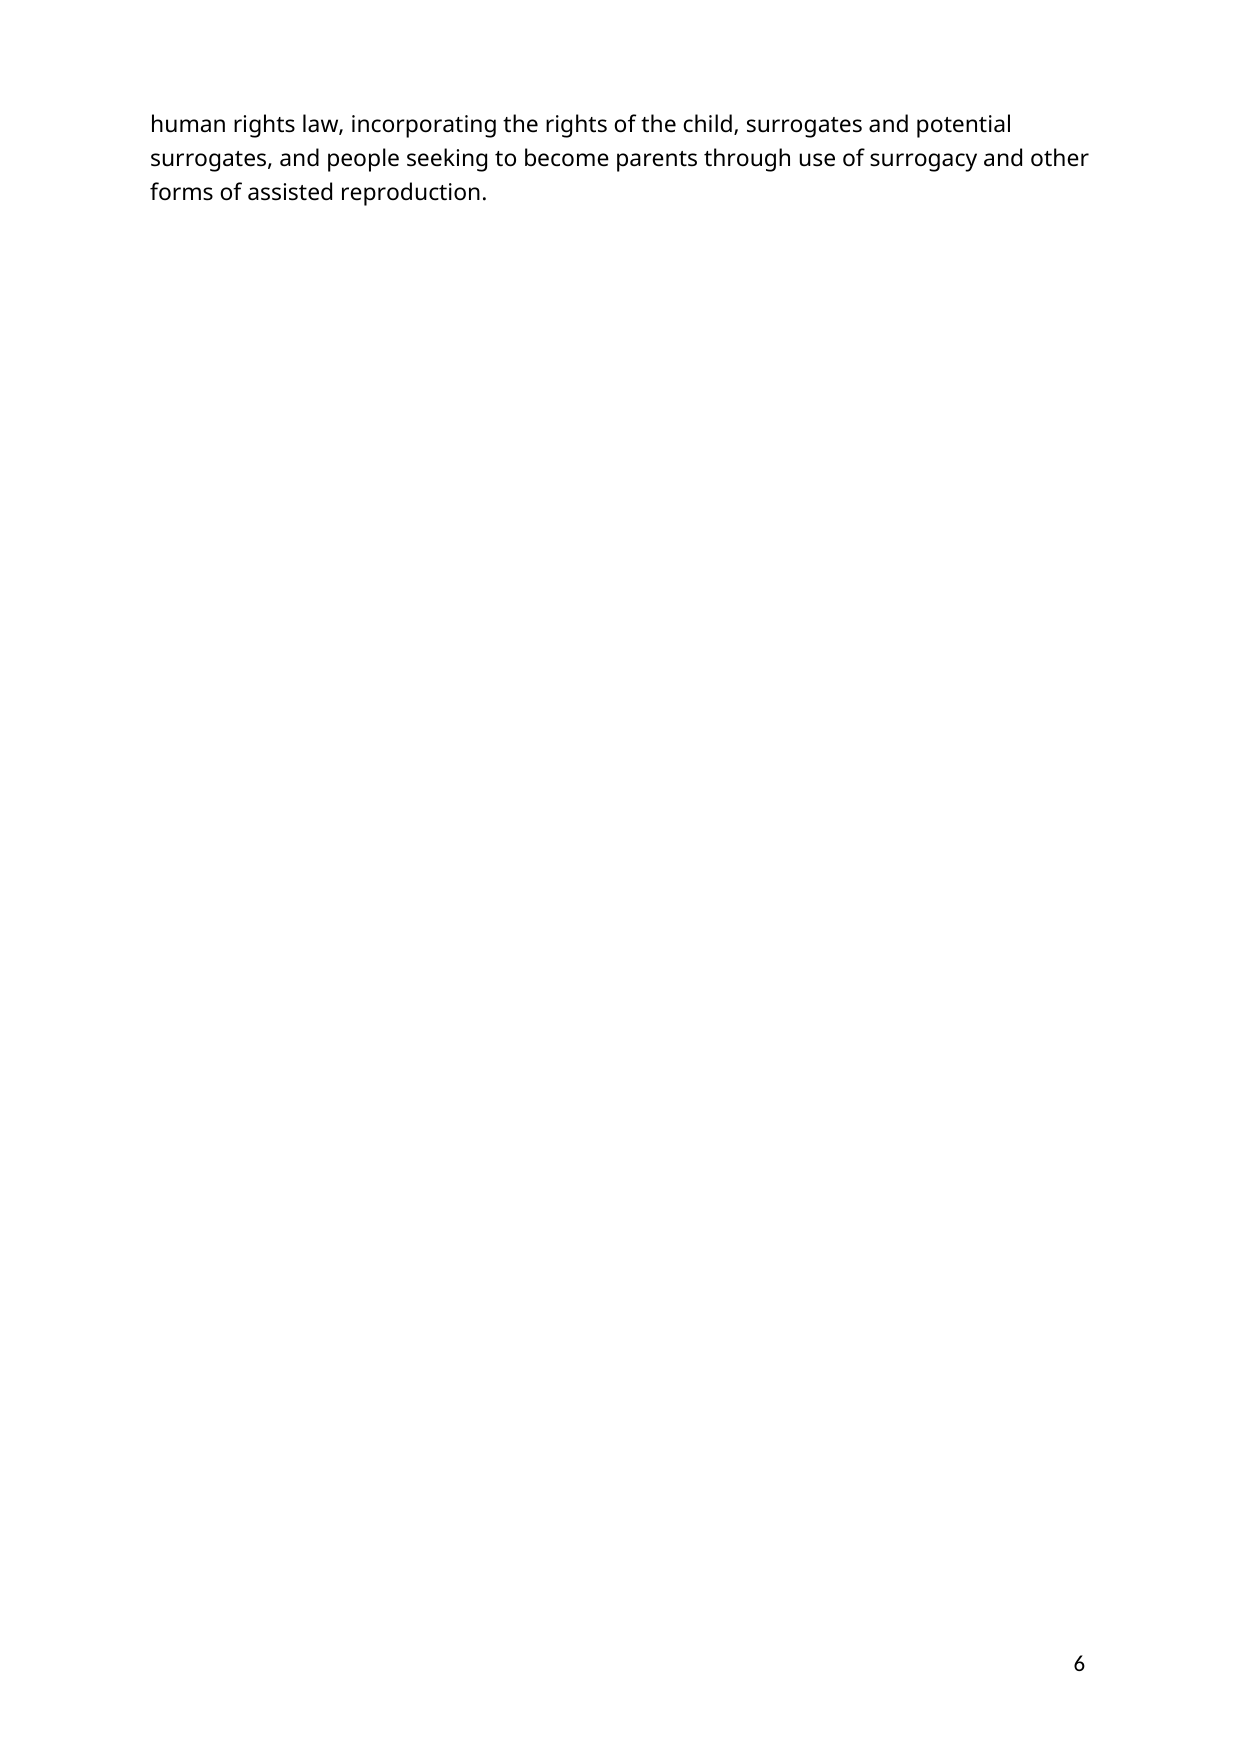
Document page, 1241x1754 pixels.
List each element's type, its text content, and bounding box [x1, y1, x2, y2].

text There are risks of abuse in surrogacy. The solution to this problem is not to ban surrogacy, but for surrogacy to be practiced under a framework based in international human rights law, incorporating the rights of the child, surrogates and potential surrogates, and people seeking to become parents through use of surrogacy and other forms of assisted reproduction. [150, 108, 1090, 207]
